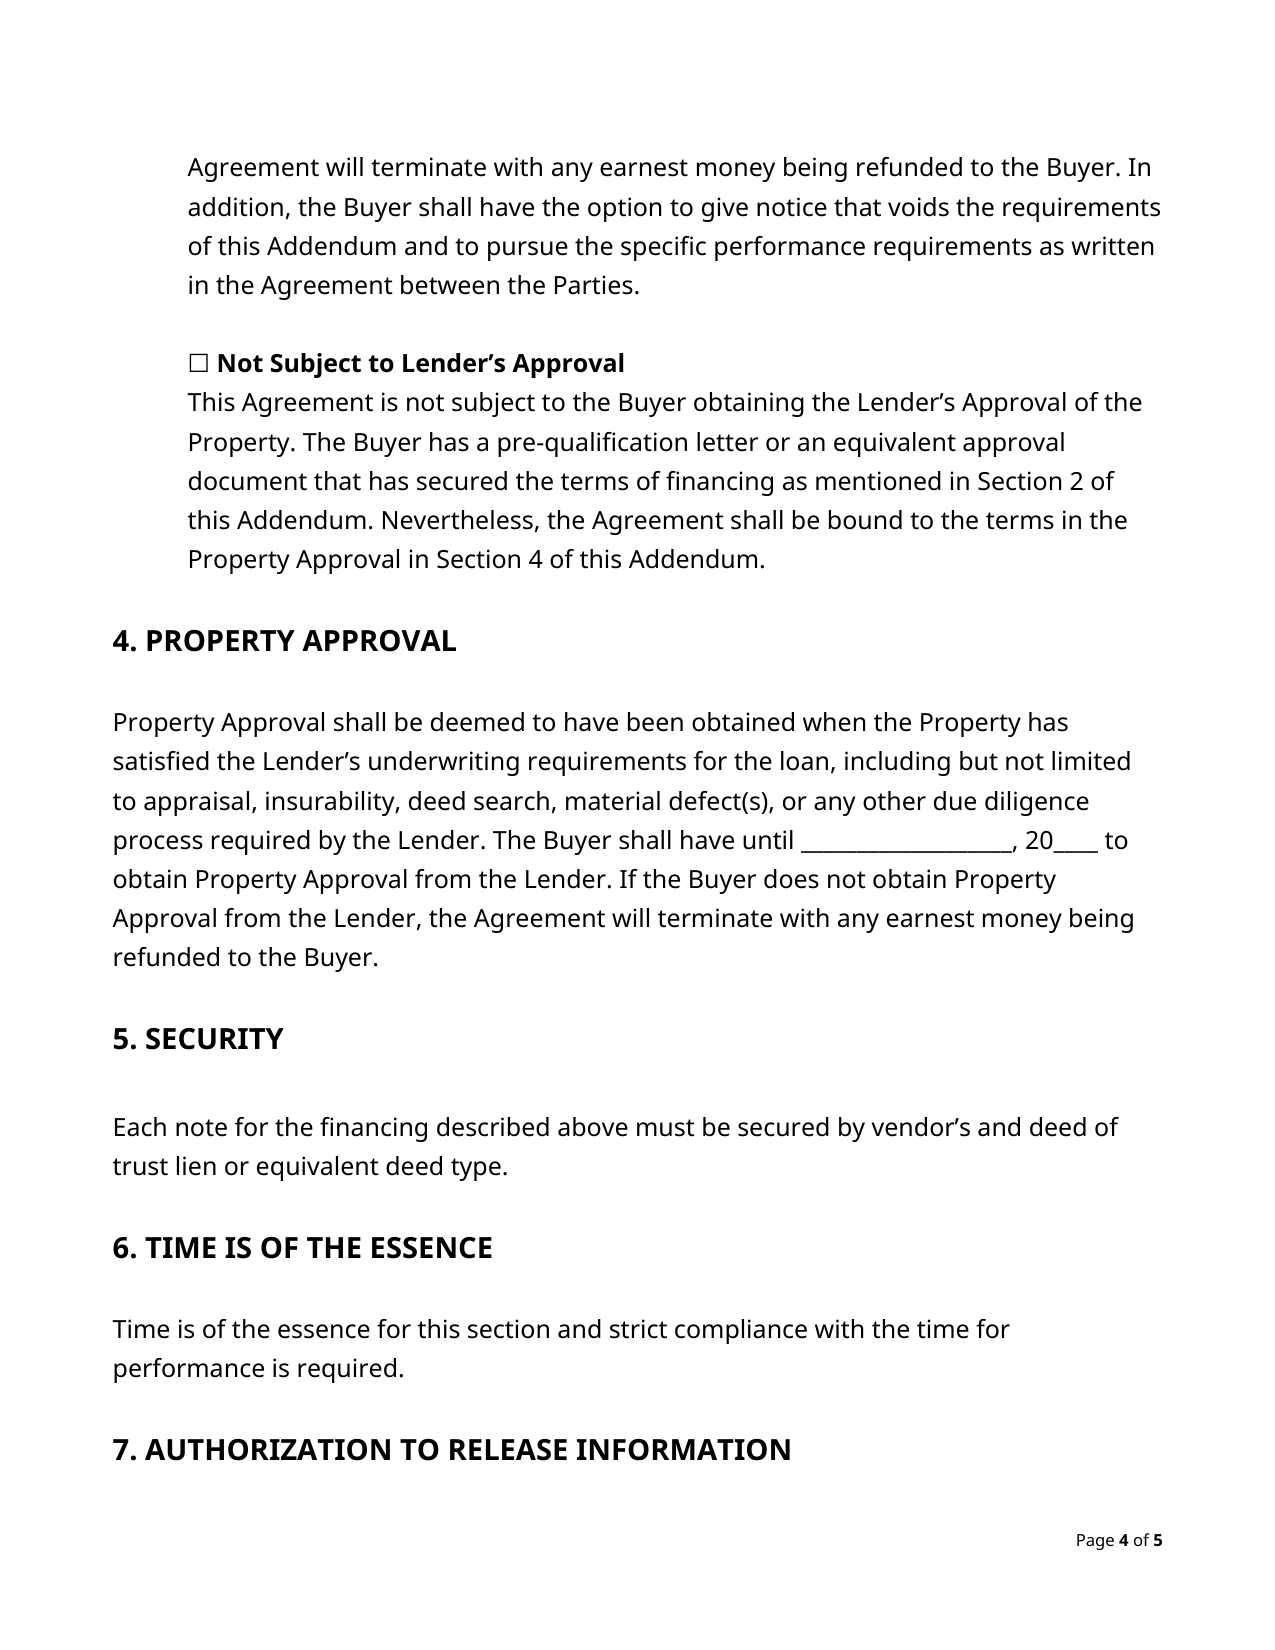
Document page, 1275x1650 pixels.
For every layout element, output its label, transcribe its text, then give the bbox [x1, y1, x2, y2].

text 5. SECURITY [112, 1018, 1162, 1058]
text 6. TIME IS OF THE ESSENCE [112, 1227, 1162, 1267]
text Property Approval shall be deemed to have been obtained when the Property has satisfied the Lender’s underwriting requirements for the loan, including but not limited to appraisal, insurability, deed search, material defect(s), or any other due diligence process required by the Lender. The Buyer shall have until ___________________, 20____ to obtain Property Approval from the Lender. If the Buyer does not obtain Property Approval from the Lender, the Agreement will terminate with any earnest money being refunded to the Buyer. [112, 705, 1162, 974]
text Time is of the essence for this section and strict compliance with the time for performance is required. [112, 1312, 1162, 1385]
text ☐ Not Subject to Lender’s Approval [187, 346, 1162, 380]
text Each note for the financing described above must be secured by vendor’s and deed of trust lien or equivalent deed type. [112, 1109, 1162, 1183]
text This Agreement is not subject to the Buyer obtaining the Lender’s Approval of the Property. The Buyer has a pre-qualification letter or an equivalent approval document that has secured the terms of financing as mentioned in Section 2 of this Addendum. Nevertheless, the Agreement shall be bound to the terms in the Property Approval in Section 4 of this Addendum. [187, 385, 1162, 576]
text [187, 150, 1162, 302]
text 4. PROPERTY APPROVAL [112, 620, 1162, 660]
text 7. AUTHORIZATION TO RELEASE INFORMATION [112, 1429, 1162, 1469]
